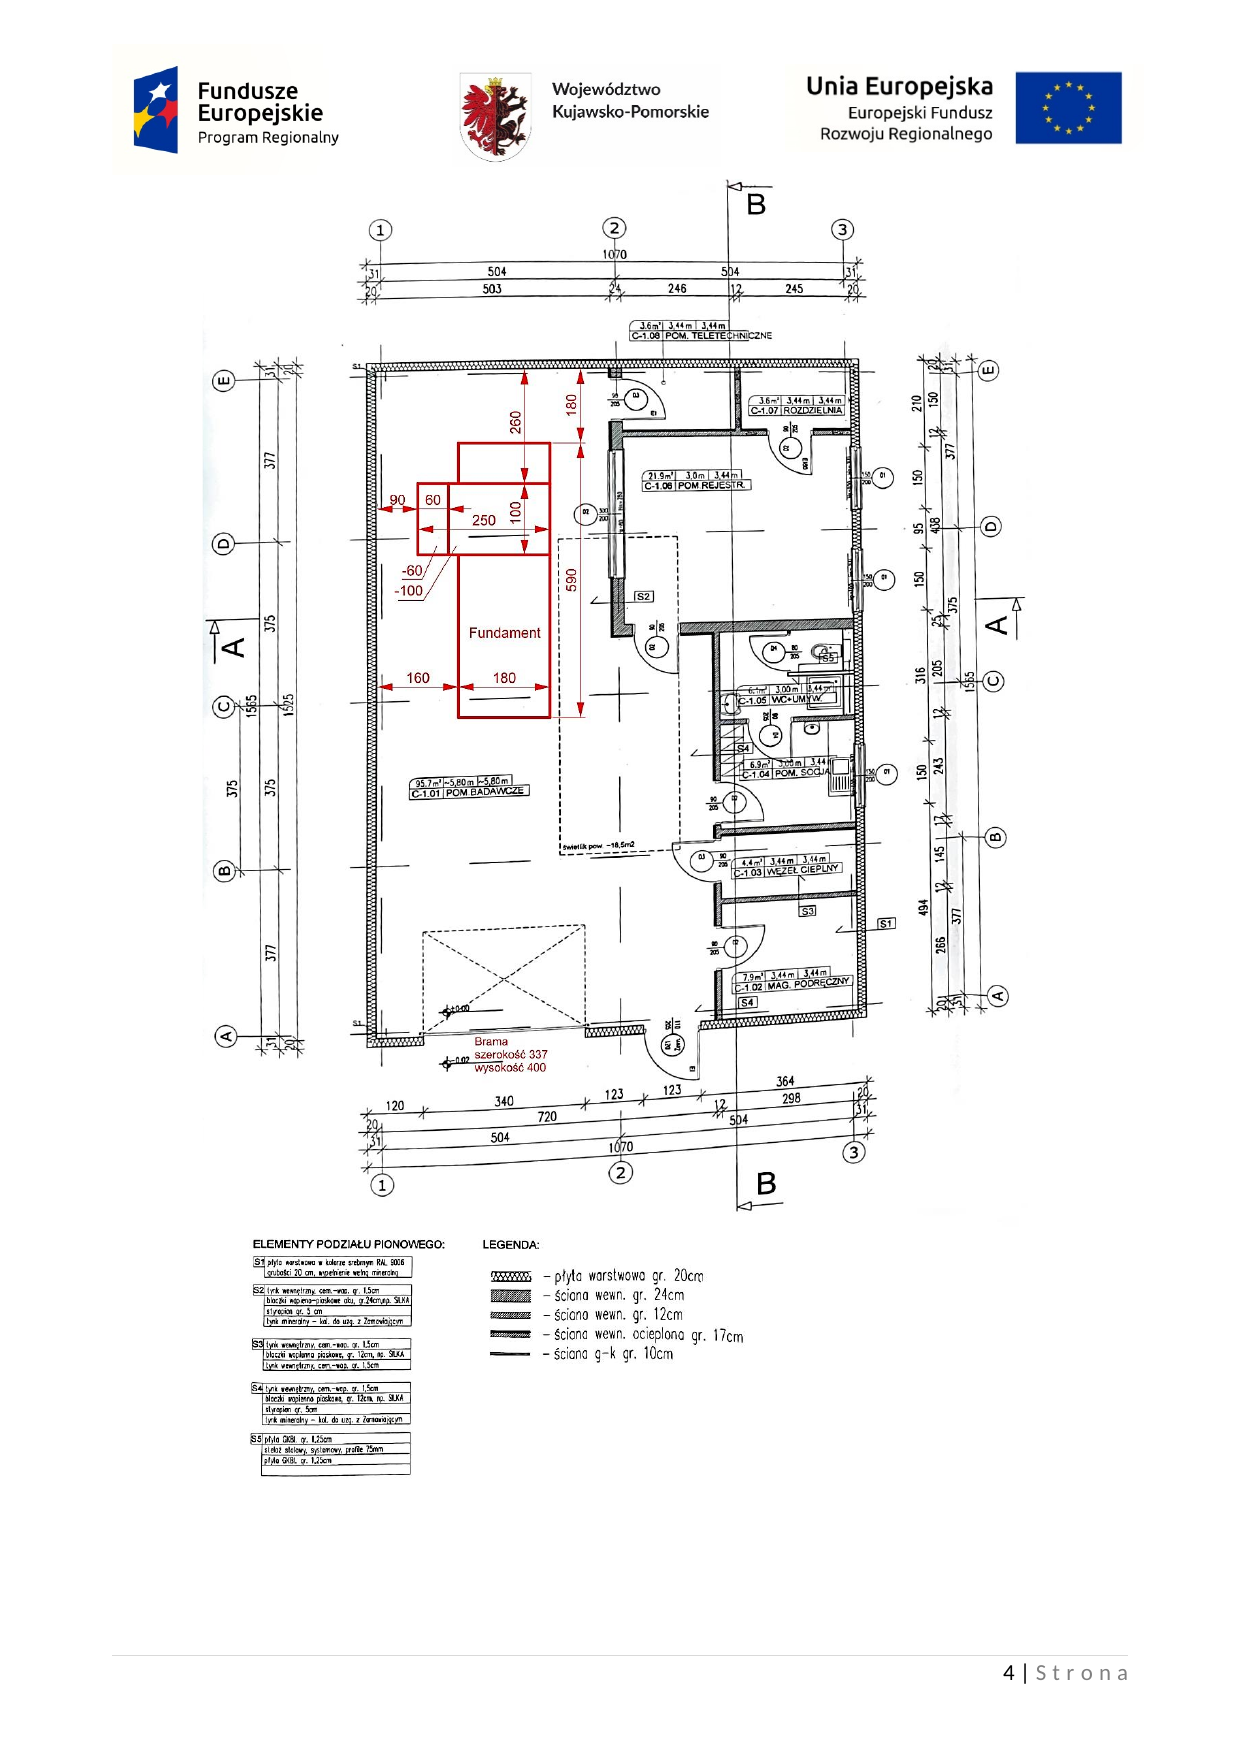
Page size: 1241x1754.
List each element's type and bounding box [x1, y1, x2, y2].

picture [112, 44, 1063, 1483]
picture [785, 64, 1145, 152]
picture [452, 64, 722, 167]
